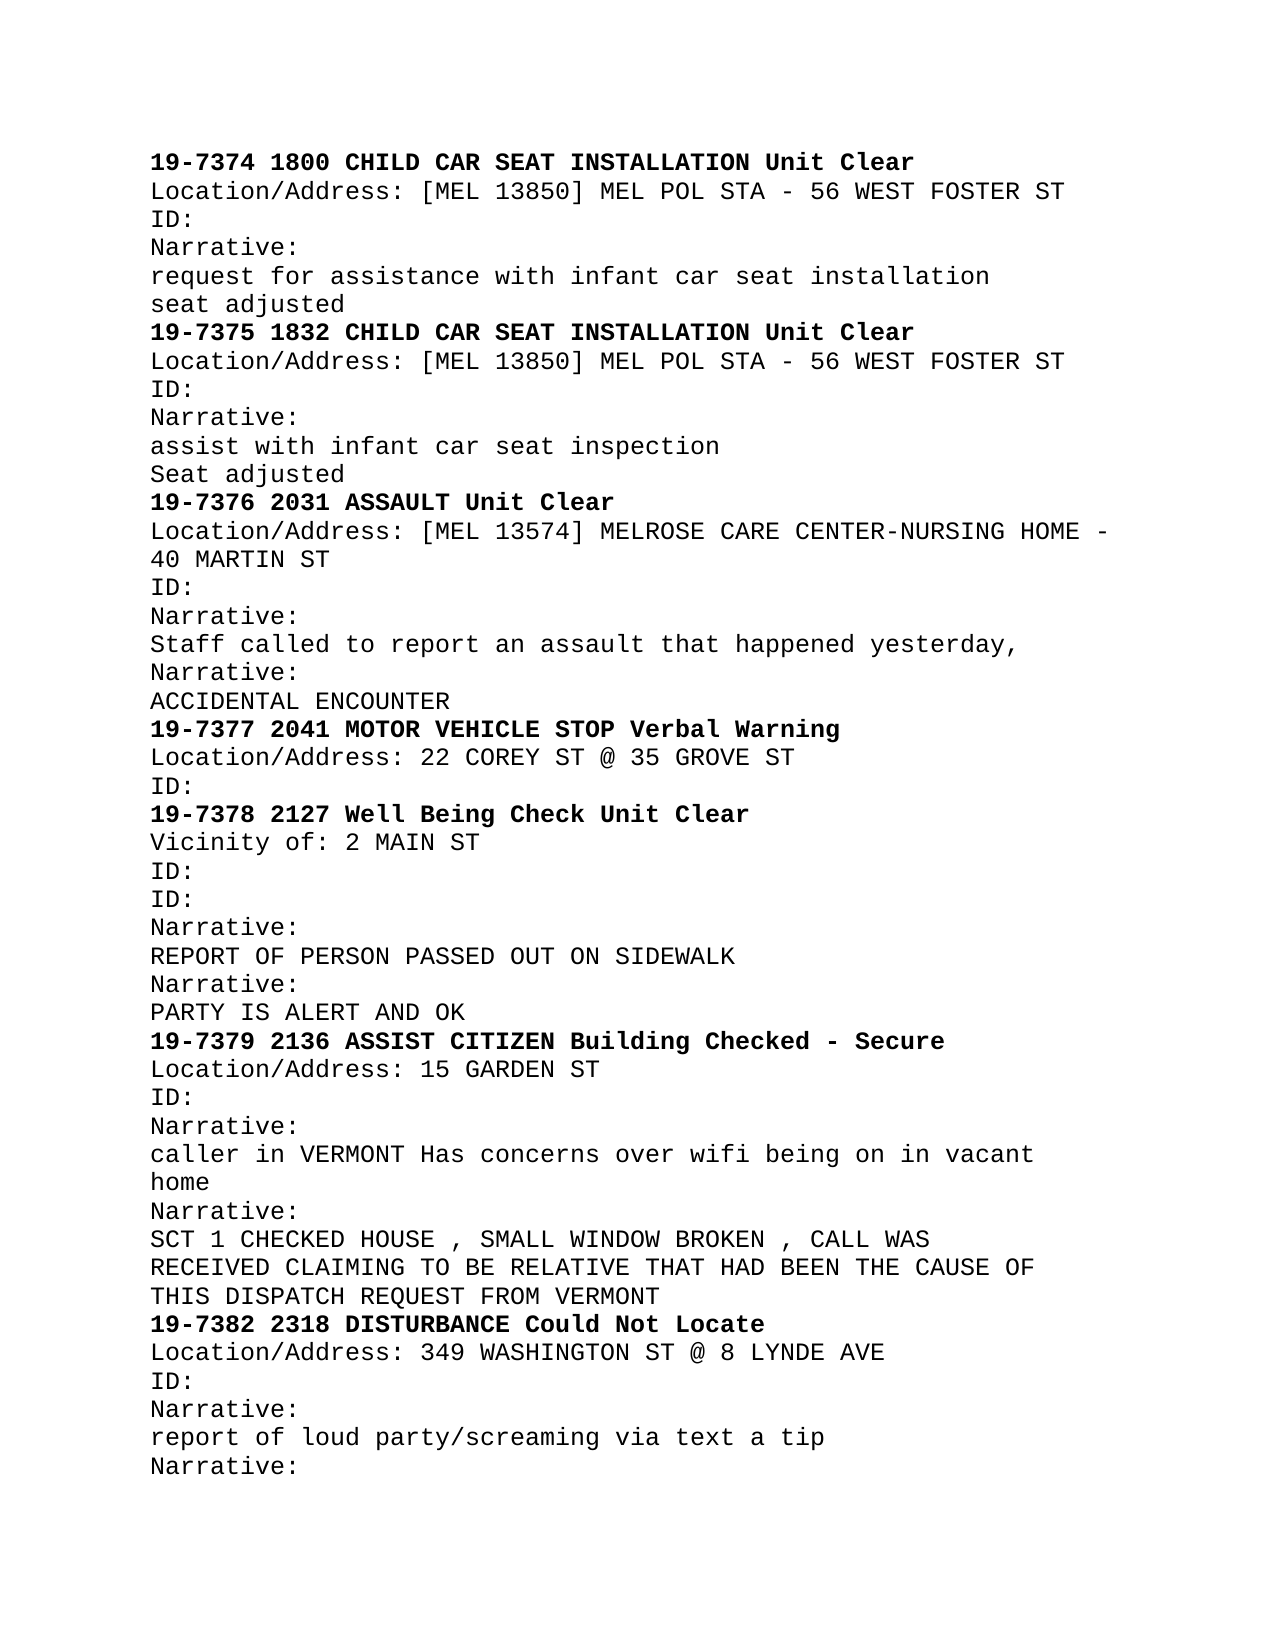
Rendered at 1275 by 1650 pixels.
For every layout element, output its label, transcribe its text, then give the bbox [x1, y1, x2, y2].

text seat adjusted [150, 292, 1125, 320]
text assist with infant car seat inspection [150, 433, 1125, 462]
text 19-7376 2031 ASSAULT Unit Clear [150, 490, 1125, 518]
text Narrative: [150, 603, 1125, 632]
text ID: [150, 575, 1125, 603]
text ID: [150, 773, 1125, 802]
text Narrative: [150, 405, 1125, 433]
text 19-7377 2041 MOTOR VEHICLE STOP Verbal Warning [150, 717, 1125, 745]
text 19-7378 2127 Well Being Check Unit Clear [150, 802, 1125, 830]
text Location/Address: [MEL 13850] MEL POL STA - 56 WEST FOSTER ST [150, 178, 1125, 207]
text 19-7375 1832 CHILD CAR SEAT INSTALLATION Unit Clear [150, 320, 1125, 348]
text ID: [150, 1085, 1125, 1113]
text Narrative: [150, 915, 1125, 943]
text Location/Address: 22 COREY ST @ 35 GROVE ST [150, 745, 1125, 773]
text Seat adjusted [150, 462, 1125, 490]
text THIS DISPATCH REQUEST FROM VERMONT [150, 1283, 1125, 1312]
text Location/Address: [MEL 13574] MELROSE CARE CENTER-NURSING HOME - 40 MARTIN ST [150, 518, 1125, 575]
text Location/Address: 15 GARDEN ST [150, 1057, 1125, 1085]
text 19-7379 2136 ASSIST CITIZEN Building Checked - Secure [150, 1028, 1125, 1057]
text Location/Address: 349 WASHINGTON ST @ 8 LYNDE AVE [150, 1340, 1125, 1368]
text 19-7374 1800 CHILD CAR SEAT INSTALLATION Unit Clear [150, 150, 1125, 178]
text 19-7382 2318 DISTURBANCE Could Not Locate [150, 1312, 1125, 1340]
text Narrative: [150, 972, 1125, 1000]
text Narrative: [150, 660, 1125, 688]
text PARTY IS ALERT AND OK [150, 1000, 1125, 1028]
text caller in VERMONT Has concerns over wifi being on in vacant [150, 1142, 1125, 1170]
text ID: [150, 858, 1125, 887]
text ACCIDENTAL ENCOUNTER [150, 688, 1125, 717]
text RECEIVED CLAIMING TO BE RELATIVE THAT HAD BEEN THE CAUSE OF [150, 1255, 1125, 1283]
text home [150, 1170, 1125, 1198]
text report of loud party/screaming via text a tip [150, 1425, 1125, 1453]
text Narrative: [150, 1397, 1125, 1425]
text ID: [150, 1368, 1125, 1397]
text REPORT OF PERSON PASSED OUT ON SIDEWALK [150, 943, 1125, 972]
text Location/Address: [MEL 13850] MEL POL STA - 56 WEST FOSTER ST [150, 348, 1125, 377]
text Narrative: [150, 235, 1125, 263]
text Vicinity of: 2 MAIN ST [150, 830, 1125, 858]
text SCT 1 CHECKED HOUSE , SMALL WINDOW BROKEN , CALL WAS [150, 1227, 1125, 1255]
text Staff called to report an assault that happened yesterday, [150, 632, 1125, 660]
text Narrative: [150, 1113, 1125, 1142]
text ID: [150, 887, 1125, 915]
text ID: [150, 207, 1125, 235]
text request for assistance with infant car seat installation [150, 263, 1125, 292]
text Narrative: [150, 1453, 1125, 1482]
text Narrative: [150, 1198, 1125, 1227]
text ID: [150, 377, 1125, 405]
